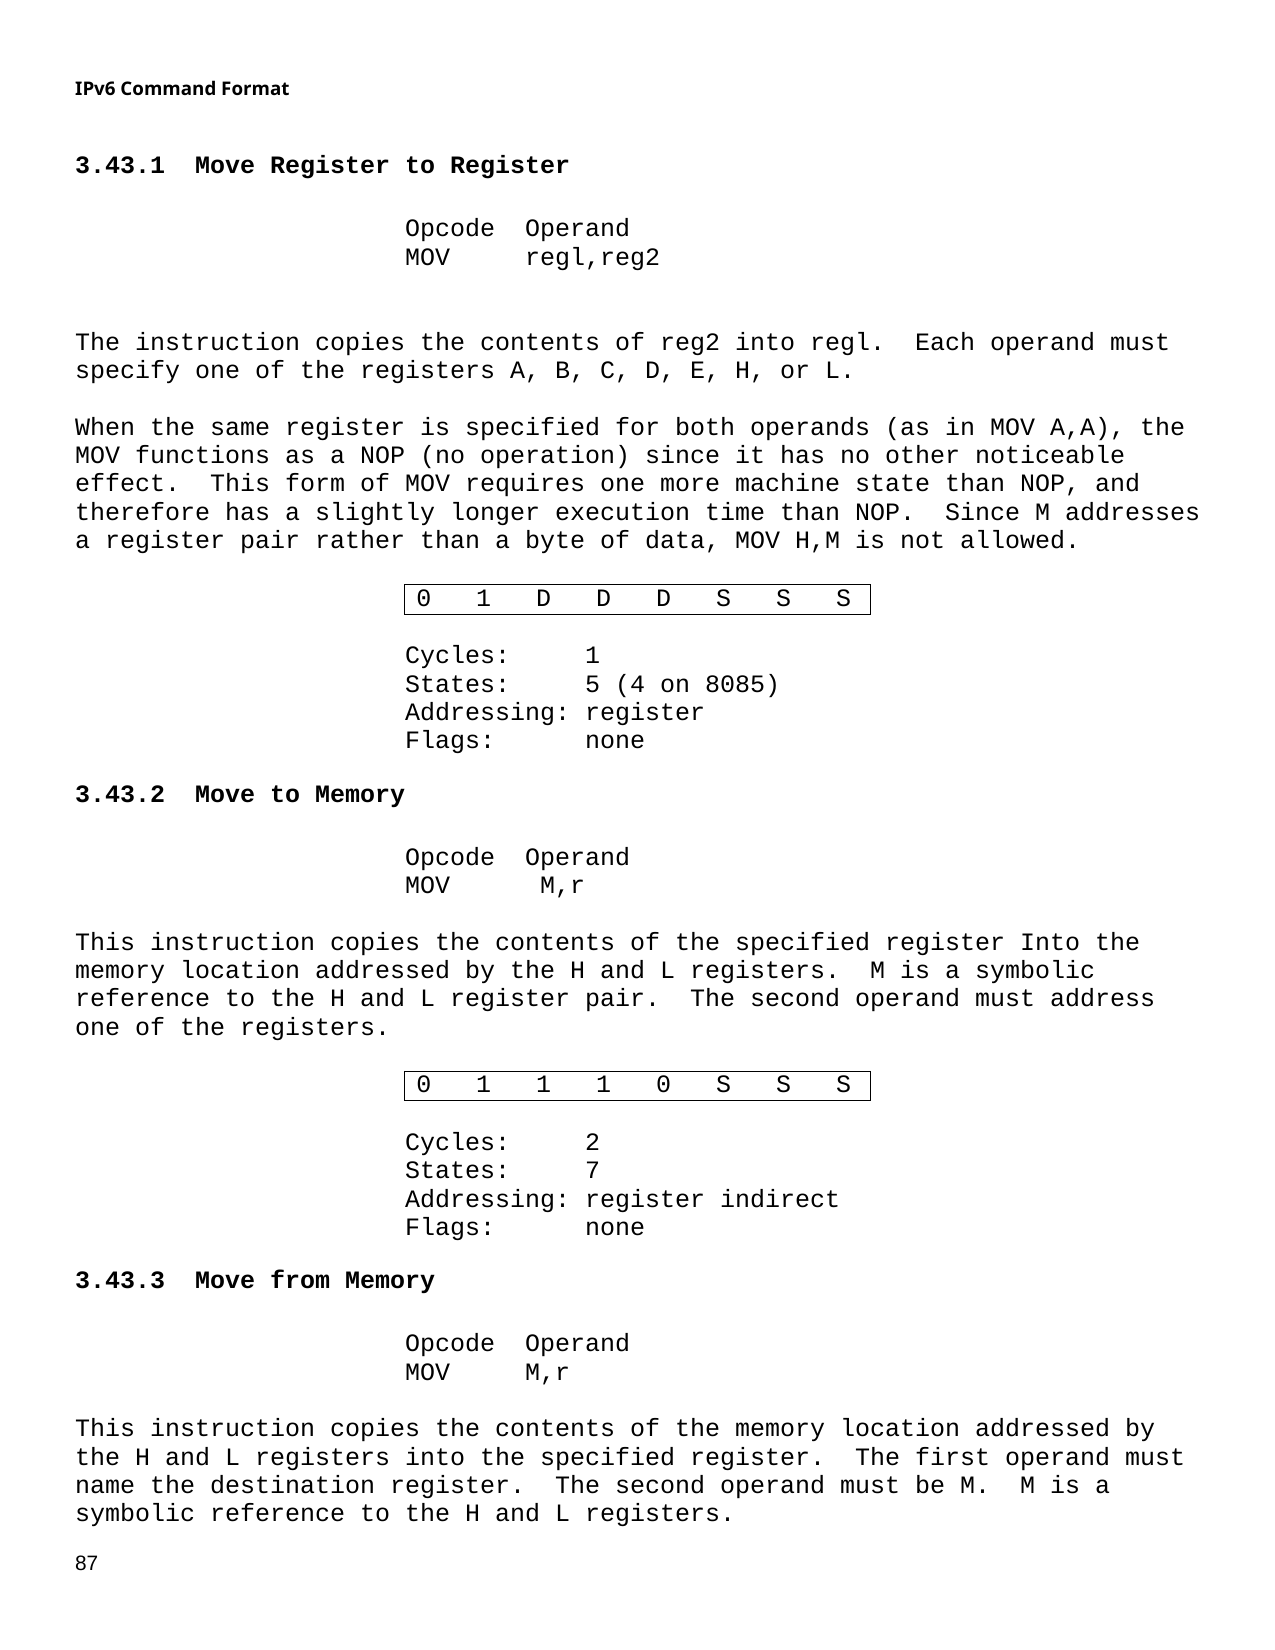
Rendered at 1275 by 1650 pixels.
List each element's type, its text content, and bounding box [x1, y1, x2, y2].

text Flags: none [75, 728, 1200, 756]
subtitle Move from Memory [75, 1268, 1200, 1296]
text MOV M,r [75, 1359, 1200, 1387]
text Opcode Operand [75, 1331, 1200, 1359]
text Cycles: 1 [75, 643, 1200, 671]
text States: 5 (4 on 8085) [75, 671, 1200, 699]
text MOV regl,reg2 [75, 244, 1200, 272]
text MOV M,r [75, 872, 1200, 901]
subtitle Move Register to Register [75, 153, 1200, 181]
text Addressing: register indirect [75, 1186, 1200, 1214]
text Opcode Operand [75, 216, 1200, 244]
text Opcode Operand [75, 844, 1200, 872]
subtitle Move to Memory [75, 781, 1200, 809]
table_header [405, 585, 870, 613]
text The instruction copies the contents of reg2 into regl. Each operand must specify one of the registers A, B, C, D, E, H, or L. [75, 329, 1200, 386]
text States: 7 [75, 1158, 1200, 1186]
text This instruction copies the contents of the memory location addressed by the H and L registers into the specified register. The first operand must name the destination register. The second operand must be M. M is a symbolic reference to the H and L registers. [75, 1416, 1200, 1529]
text When the same register is specified for both operands (as in MOV A,A), the MOV functions as a NOP (no operation) since it has no other noticeable effect. This form of MOV requires one more machine state than NOP, and therefore has a slightly longer execution time than NOP. Since M addresses a register pair rather than a byte of data, MOV H,M is not allowed. [75, 414, 1200, 556]
text Cycles: 2 [75, 1129, 1200, 1158]
text Addressing: register [75, 699, 1200, 728]
text This instruction copies the contents of the specified register Into the memory location addressed by the H and L registers. M is a symbolic reference to the H and L register pair. The second operand must address one of the registers. [75, 929, 1200, 1042]
text Flags: none [75, 1214, 1200, 1243]
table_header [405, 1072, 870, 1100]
